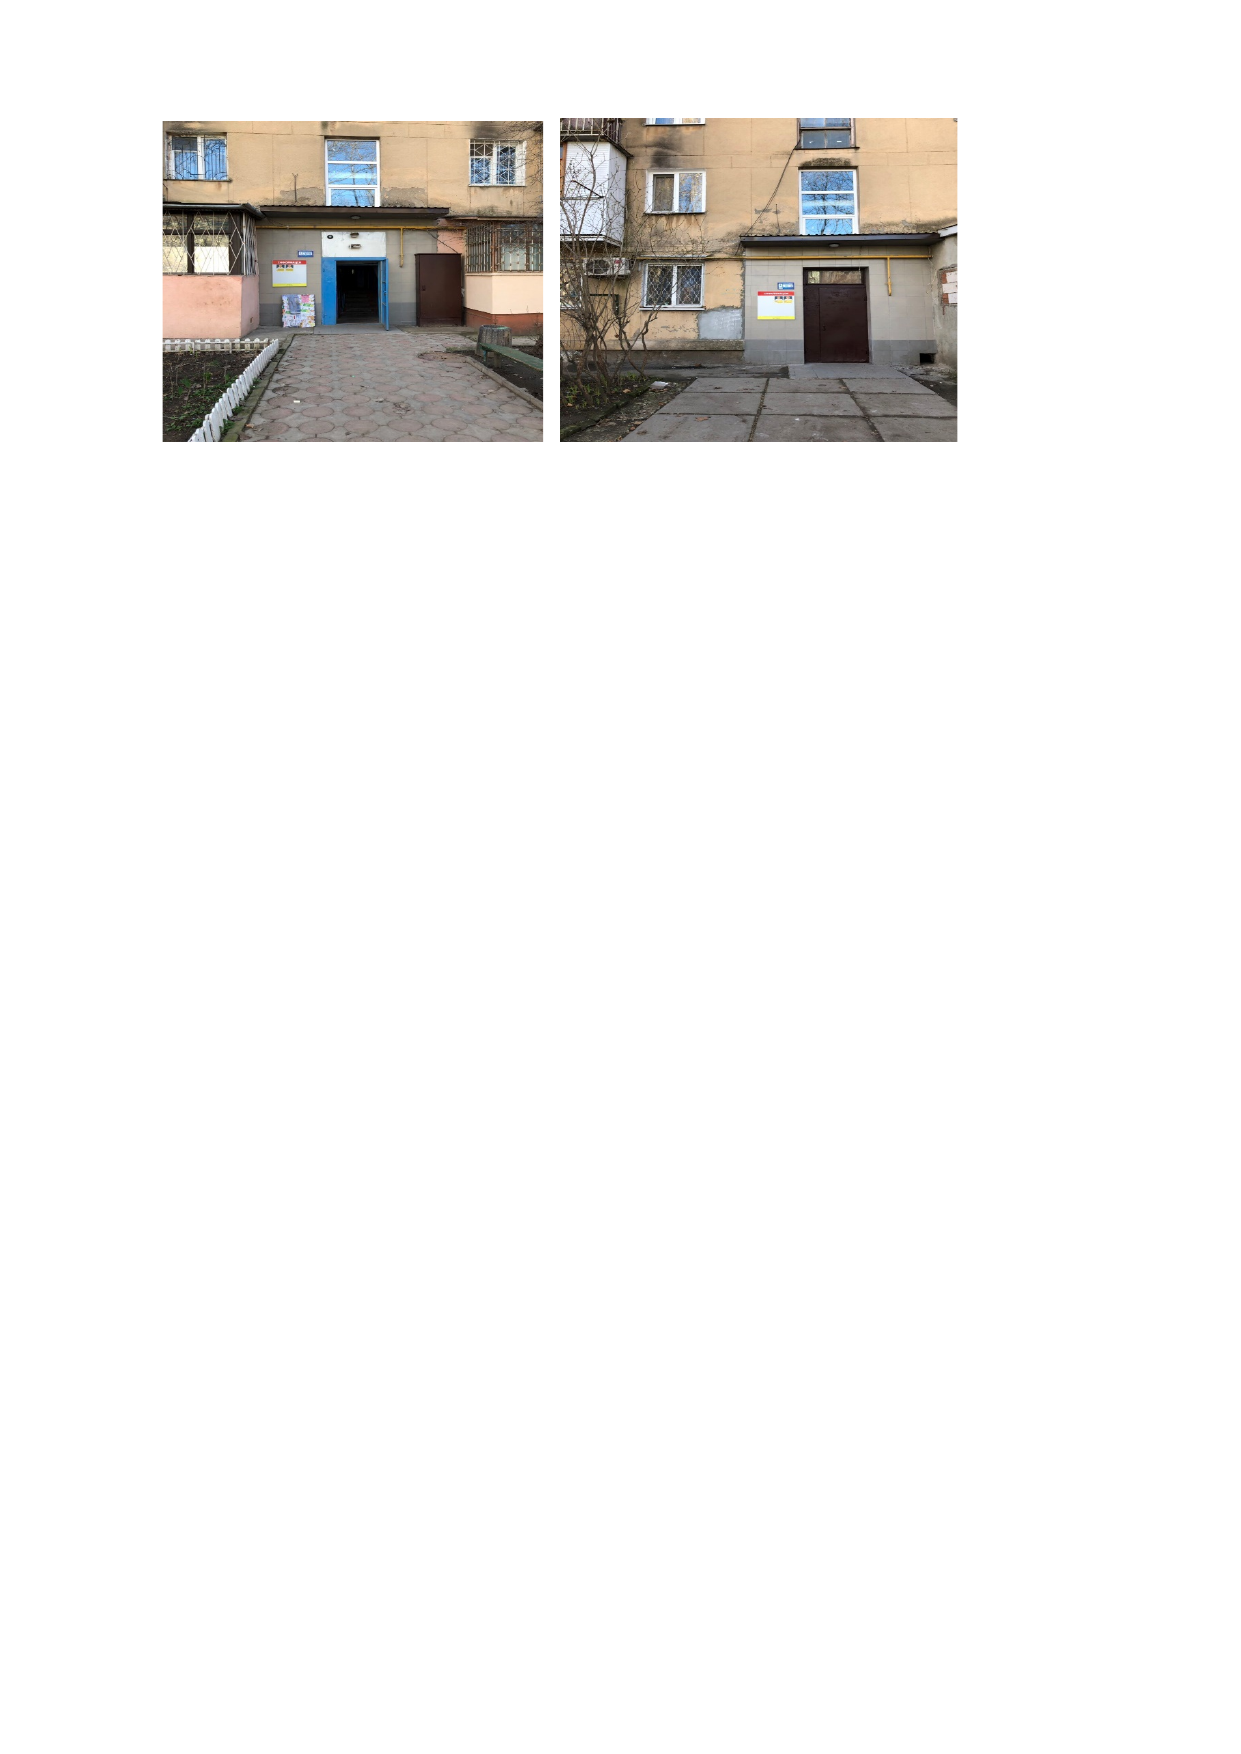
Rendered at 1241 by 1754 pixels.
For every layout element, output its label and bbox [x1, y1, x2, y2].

picture [162, 121, 544, 442]
picture [560, 118, 958, 442]
